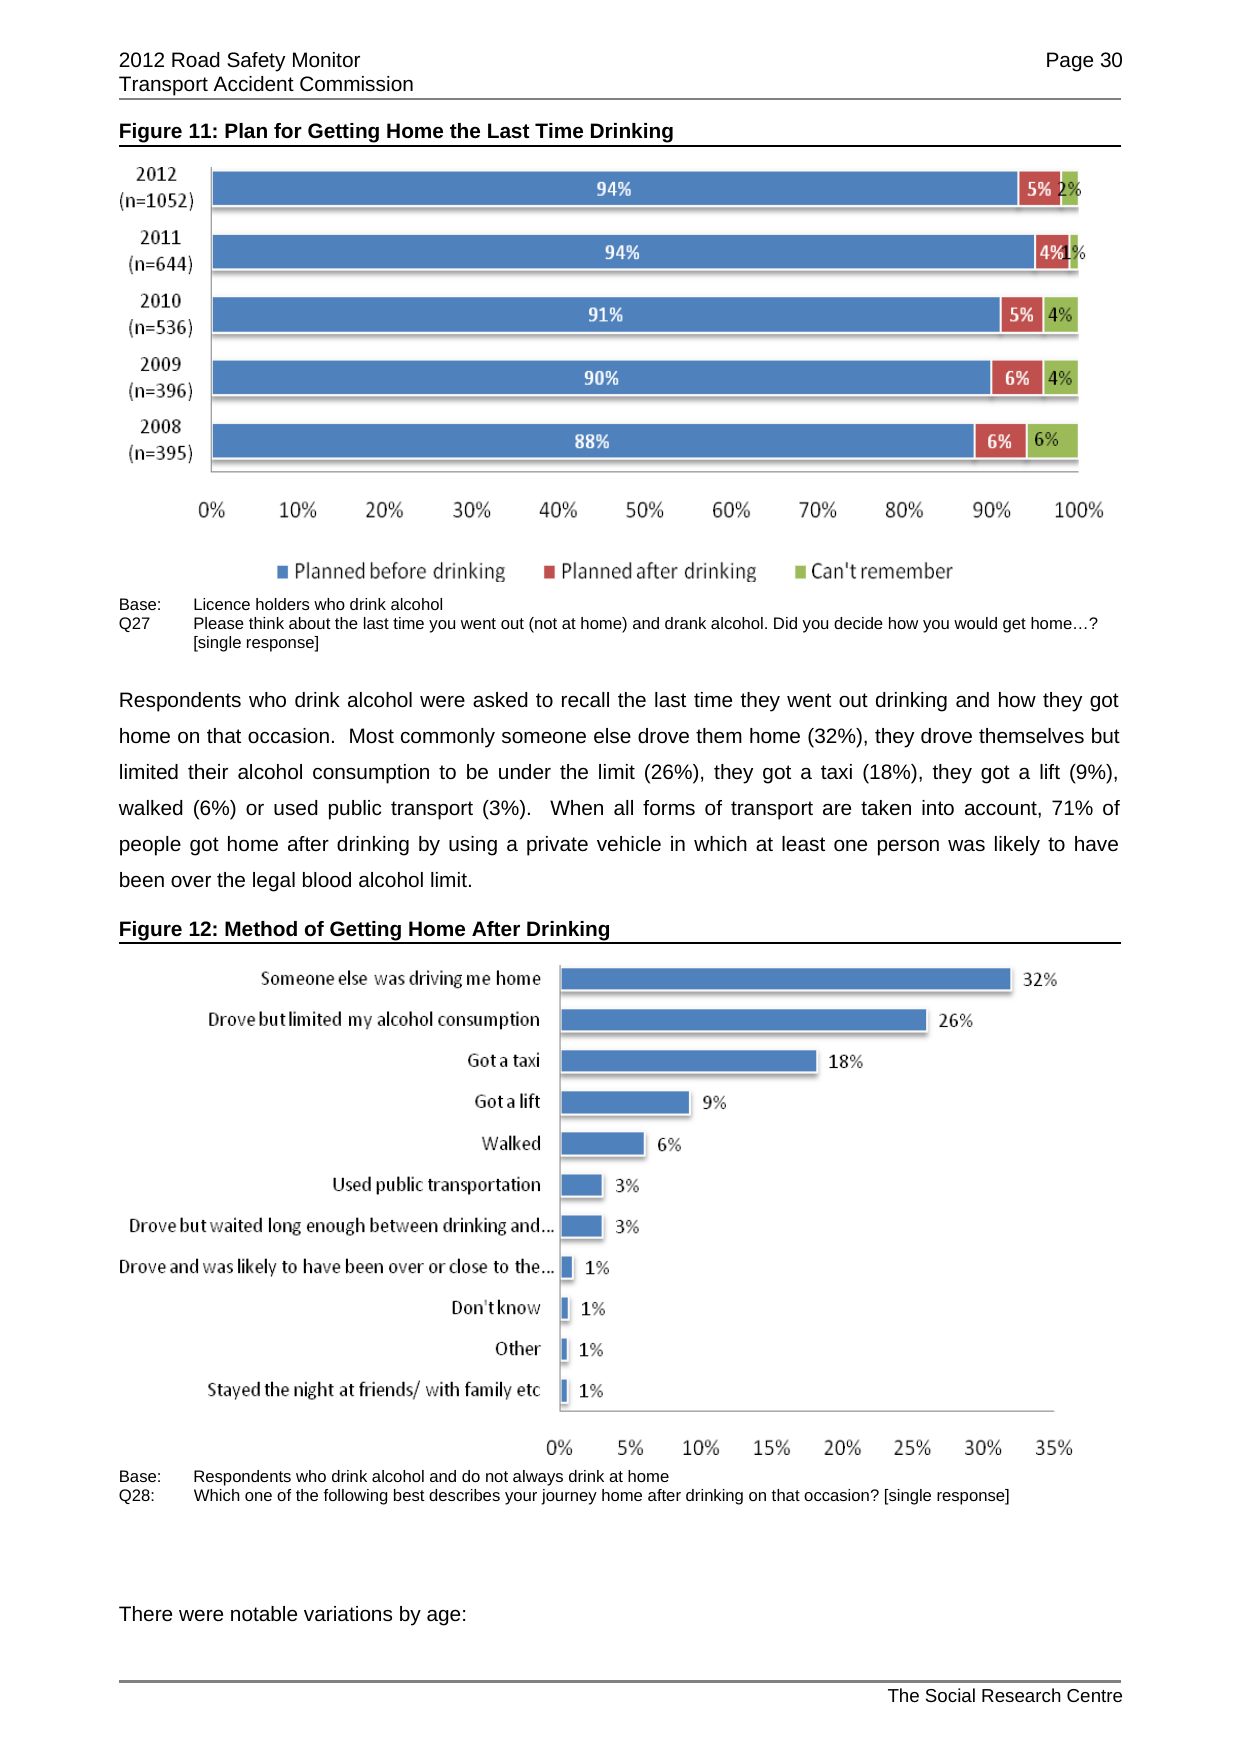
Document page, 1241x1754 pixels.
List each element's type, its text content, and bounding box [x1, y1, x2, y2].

text Respondents who drink alcohol were asked to recall the last time they went out drinking and how they got home on that occasion. Most commonly someone else drove them home (32%), they drove themselves but limited their alcohol consumption to be under the limit (26%), they got a taxi (18%), they got a lift (9%), walked (6%) or used public transport (3%). When all forms of transport are taken into account, 71% of people got home after drinking by using a private vehicle in which at least one person was likely to have been over the legal blood alcohol limit. [119, 688, 1121, 892]
text Figure 12: Method of Getting Home After Drinking [119, 916, 1121, 942]
picture [118, 167, 1107, 582]
picture [118, 965, 1074, 1455]
text Q27 Please think about the last time you went out (not at home) and drank alcohol. Did you decide how you would get home…? [single response] [119, 613, 1121, 652]
list Q28: Which one of the following best describes your journey home after drinking on that occasion? [single response] [119, 1486, 1121, 1505]
text Base: Licence holders who drink alcohol [119, 594, 1121, 613]
text There were notable variations by age: [119, 1602, 1121, 1626]
text Base: Respondents who drink alcohol and do not always drink at home [119, 1467, 1121, 1486]
text Figure 11: Plan for Getting Home the Last Time Drinking [119, 119, 1121, 145]
